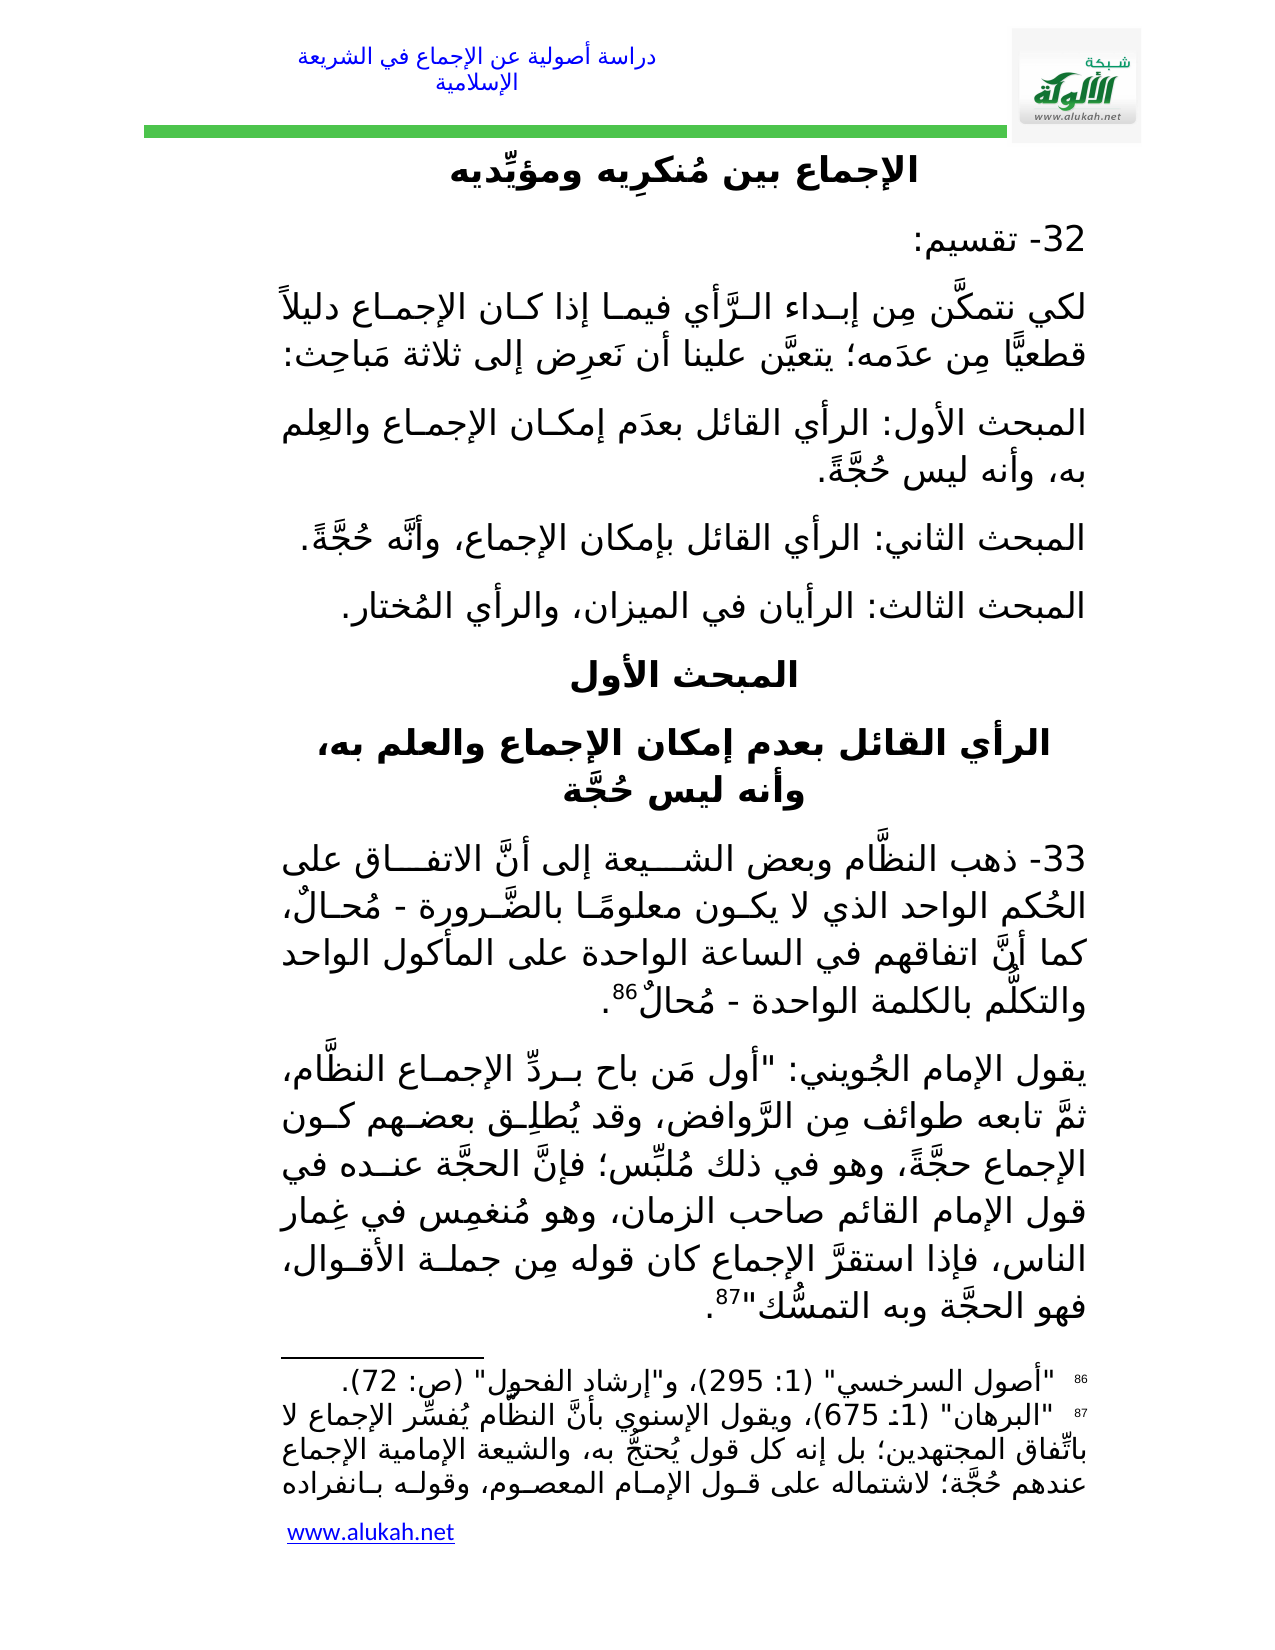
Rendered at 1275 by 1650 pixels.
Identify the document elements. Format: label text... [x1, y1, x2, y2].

text المبحث الأول: الرأي القائل بعدَم إمكان الإجماع والعِلم به، وأنه ليس حُجَّةً. [281, 402, 1087, 491]
text 33- ذهب النظَّام وبعض الشيعة إلى أنَّ الاتفاق على الحُكم الواحد الذي لا يكون معلومًا بالضَّرورة - مُحالٌ، كما أنَّ اتفاقهم في الساعة الواحدة على المأكول الواحد والتكلُّم بالكلمة الواحدة - مُحالٌ. [281, 838, 1087, 1021]
text المبحث الثالث: الرأيان في الميزان، والرأي المُختار. [281, 586, 1087, 627]
text الإجماع بين مُنكرِيه ومؤيِّديه [281, 150, 1087, 191]
text 32- تقسيم: [281, 218, 1087, 259]
text يقول الإمام الجُويني: "أول مَن باح بردِّ الإجماع النظَّام، ثمَّ تابعه طوائف مِن الرَّوافض، وقد يُطلِق بعضهم كون الإجماع حجَّةً، وهو في ذلك مُلبِّس؛ فإنَّ الحجَّة عنده في قول الإمام القائم صاحب الزمان، وهو مُنغمِس في غِمار الناس، فإذا استقرَّ الإجماع كان قوله مِن جملة الأقوال، فهو الحجَّة وبه التمسُّك". [281, 1048, 1087, 1327]
text لكي نتمكَّن مِن إبداء الرَّأي فيما إذا كان الإجماع دليلاً قطعيًّا مِن عدَمه؛ يتعيَّن علينا أن نَعرِض إلى ثلاثة مَباحِث: [281, 286, 1087, 375]
text المبحث الأول [281, 654, 1087, 695]
text الرأي القائل بعدم إمكان الإجماع والعلم به، وأنه ليس حُجَّة [281, 722, 1087, 811]
text المبحث الثاني: الرأي القائل بإمكان الإجماع، وأنَّه حُجَّةً. [281, 518, 1087, 559]
